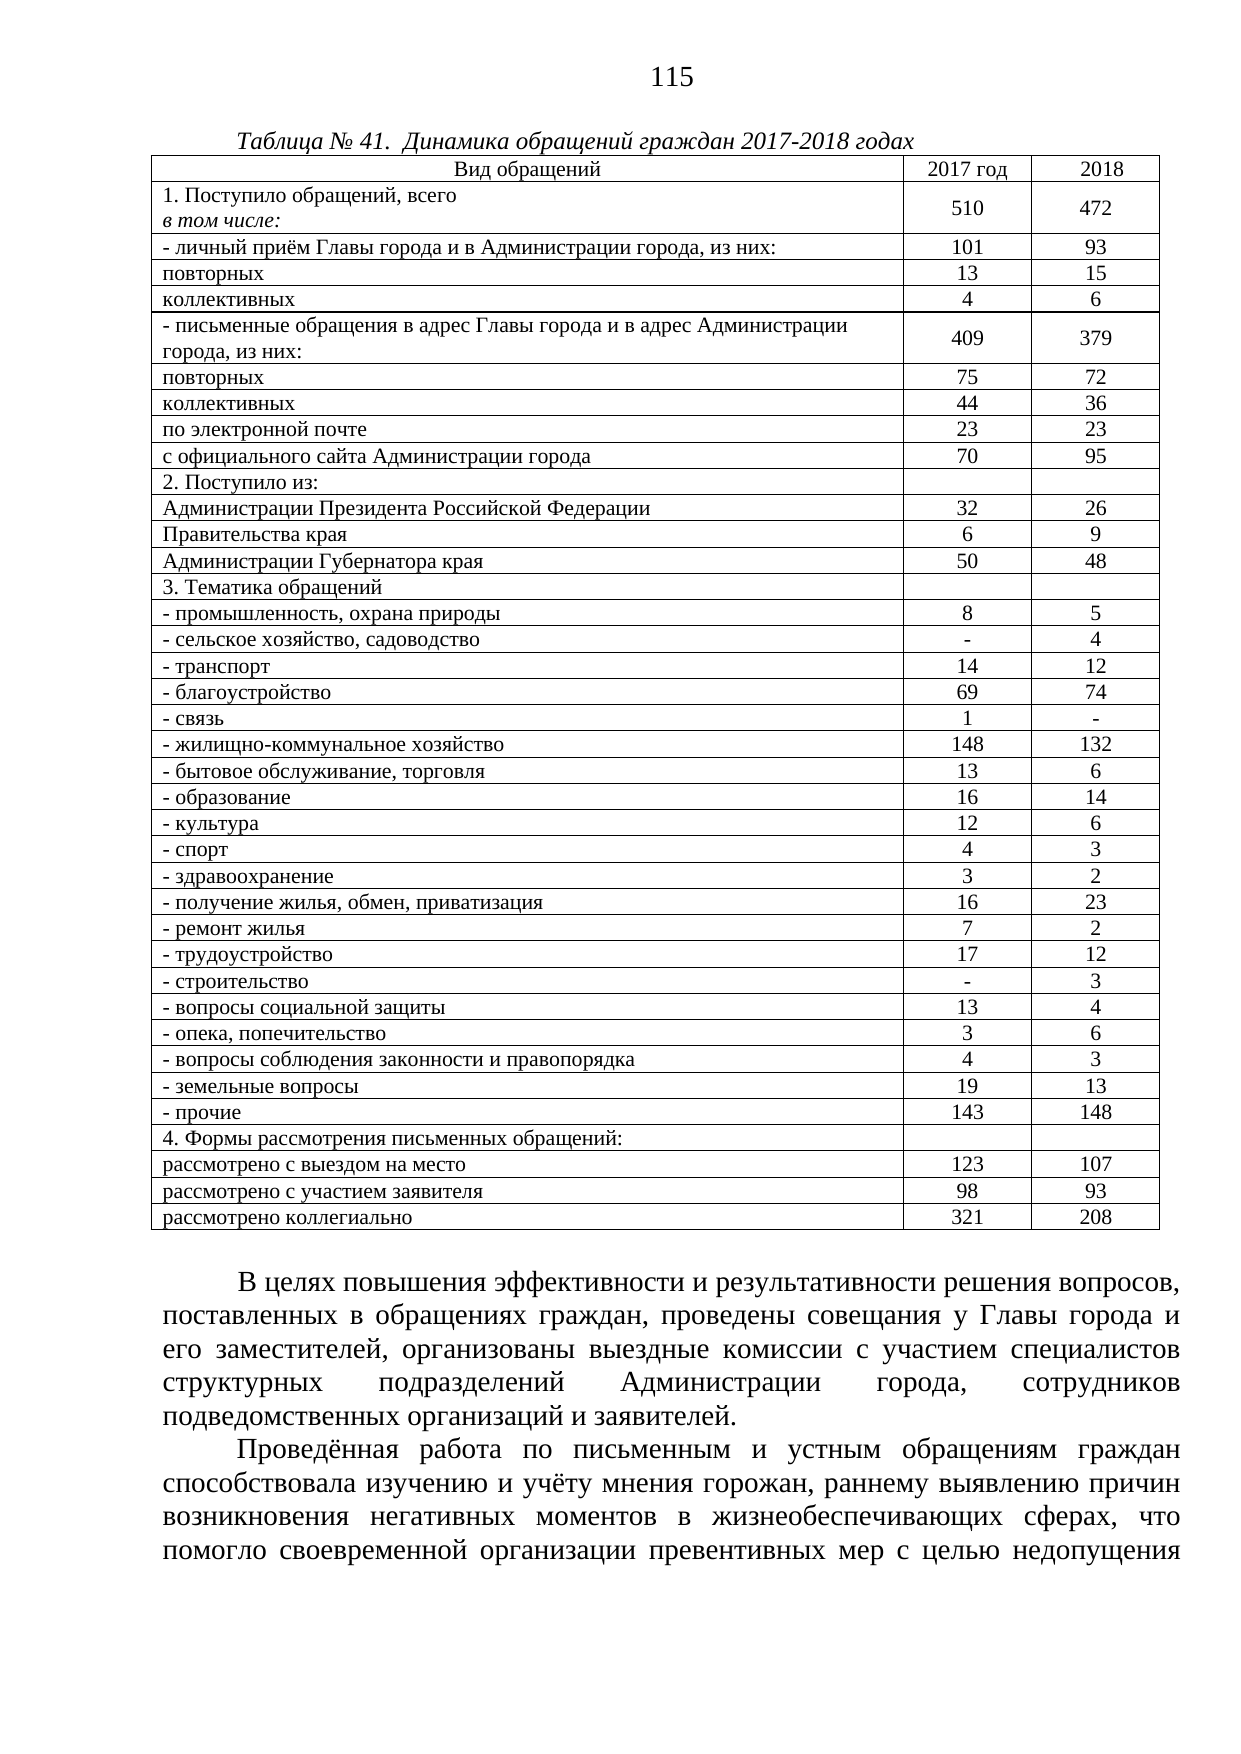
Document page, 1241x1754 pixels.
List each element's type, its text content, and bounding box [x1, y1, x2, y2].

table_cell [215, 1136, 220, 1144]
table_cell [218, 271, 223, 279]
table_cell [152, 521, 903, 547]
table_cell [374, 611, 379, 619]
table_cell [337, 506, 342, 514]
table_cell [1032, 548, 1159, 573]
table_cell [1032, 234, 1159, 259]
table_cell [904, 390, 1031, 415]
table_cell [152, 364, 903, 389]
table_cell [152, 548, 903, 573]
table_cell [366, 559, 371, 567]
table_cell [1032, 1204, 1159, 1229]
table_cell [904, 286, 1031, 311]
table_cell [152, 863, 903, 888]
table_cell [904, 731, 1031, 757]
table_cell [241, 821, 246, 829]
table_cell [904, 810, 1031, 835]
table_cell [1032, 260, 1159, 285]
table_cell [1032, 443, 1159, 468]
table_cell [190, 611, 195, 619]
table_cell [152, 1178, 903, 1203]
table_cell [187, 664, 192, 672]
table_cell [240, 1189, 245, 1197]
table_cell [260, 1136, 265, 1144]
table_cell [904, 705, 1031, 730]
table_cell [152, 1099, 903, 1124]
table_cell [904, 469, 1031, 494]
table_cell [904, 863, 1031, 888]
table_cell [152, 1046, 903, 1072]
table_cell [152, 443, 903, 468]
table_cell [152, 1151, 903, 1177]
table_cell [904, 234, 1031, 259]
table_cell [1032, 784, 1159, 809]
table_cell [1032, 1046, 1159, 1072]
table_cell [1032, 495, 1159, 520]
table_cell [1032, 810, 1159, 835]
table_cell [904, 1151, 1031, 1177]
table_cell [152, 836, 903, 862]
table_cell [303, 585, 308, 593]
text В целях повышения эффективности и результативности решения вопросов, поставленных в обращениях граждан, проведены совещания у Главы города и его заместителей, организованы выездные комиссии с участием специалистов структурных подразделений Администрации города, сотрудников подведомственных организаций и заявителей. [162, 1264, 1181, 1431]
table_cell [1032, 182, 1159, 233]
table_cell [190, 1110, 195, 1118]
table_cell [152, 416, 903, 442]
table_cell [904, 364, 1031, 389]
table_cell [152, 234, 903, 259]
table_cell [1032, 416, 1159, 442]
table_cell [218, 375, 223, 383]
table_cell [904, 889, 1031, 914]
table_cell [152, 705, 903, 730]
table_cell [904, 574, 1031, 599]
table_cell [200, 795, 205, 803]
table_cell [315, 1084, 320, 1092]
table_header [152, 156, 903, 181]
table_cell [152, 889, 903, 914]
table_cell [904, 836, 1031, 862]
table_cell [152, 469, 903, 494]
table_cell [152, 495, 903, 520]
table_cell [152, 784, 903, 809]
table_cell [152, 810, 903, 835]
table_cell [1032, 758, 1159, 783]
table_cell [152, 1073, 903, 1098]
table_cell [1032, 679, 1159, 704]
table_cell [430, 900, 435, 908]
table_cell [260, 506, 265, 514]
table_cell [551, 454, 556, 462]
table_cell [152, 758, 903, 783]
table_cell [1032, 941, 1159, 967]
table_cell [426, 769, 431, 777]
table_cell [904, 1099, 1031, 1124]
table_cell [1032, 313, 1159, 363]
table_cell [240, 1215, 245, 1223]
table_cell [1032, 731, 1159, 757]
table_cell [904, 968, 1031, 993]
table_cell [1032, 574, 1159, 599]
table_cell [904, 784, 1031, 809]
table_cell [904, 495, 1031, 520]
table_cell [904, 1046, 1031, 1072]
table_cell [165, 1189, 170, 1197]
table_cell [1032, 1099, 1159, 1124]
text Таблица № 41. Динамика обращений граждан 2017-2018 годах [162, 126, 1181, 155]
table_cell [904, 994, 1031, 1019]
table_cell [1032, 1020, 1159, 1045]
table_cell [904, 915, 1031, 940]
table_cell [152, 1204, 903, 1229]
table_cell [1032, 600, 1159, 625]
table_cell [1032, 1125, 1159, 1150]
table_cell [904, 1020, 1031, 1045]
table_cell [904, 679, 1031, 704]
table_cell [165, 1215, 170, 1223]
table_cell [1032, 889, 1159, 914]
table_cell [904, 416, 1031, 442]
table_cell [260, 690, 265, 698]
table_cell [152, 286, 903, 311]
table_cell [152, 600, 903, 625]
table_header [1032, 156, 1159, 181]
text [162, 1431, 1181, 1566]
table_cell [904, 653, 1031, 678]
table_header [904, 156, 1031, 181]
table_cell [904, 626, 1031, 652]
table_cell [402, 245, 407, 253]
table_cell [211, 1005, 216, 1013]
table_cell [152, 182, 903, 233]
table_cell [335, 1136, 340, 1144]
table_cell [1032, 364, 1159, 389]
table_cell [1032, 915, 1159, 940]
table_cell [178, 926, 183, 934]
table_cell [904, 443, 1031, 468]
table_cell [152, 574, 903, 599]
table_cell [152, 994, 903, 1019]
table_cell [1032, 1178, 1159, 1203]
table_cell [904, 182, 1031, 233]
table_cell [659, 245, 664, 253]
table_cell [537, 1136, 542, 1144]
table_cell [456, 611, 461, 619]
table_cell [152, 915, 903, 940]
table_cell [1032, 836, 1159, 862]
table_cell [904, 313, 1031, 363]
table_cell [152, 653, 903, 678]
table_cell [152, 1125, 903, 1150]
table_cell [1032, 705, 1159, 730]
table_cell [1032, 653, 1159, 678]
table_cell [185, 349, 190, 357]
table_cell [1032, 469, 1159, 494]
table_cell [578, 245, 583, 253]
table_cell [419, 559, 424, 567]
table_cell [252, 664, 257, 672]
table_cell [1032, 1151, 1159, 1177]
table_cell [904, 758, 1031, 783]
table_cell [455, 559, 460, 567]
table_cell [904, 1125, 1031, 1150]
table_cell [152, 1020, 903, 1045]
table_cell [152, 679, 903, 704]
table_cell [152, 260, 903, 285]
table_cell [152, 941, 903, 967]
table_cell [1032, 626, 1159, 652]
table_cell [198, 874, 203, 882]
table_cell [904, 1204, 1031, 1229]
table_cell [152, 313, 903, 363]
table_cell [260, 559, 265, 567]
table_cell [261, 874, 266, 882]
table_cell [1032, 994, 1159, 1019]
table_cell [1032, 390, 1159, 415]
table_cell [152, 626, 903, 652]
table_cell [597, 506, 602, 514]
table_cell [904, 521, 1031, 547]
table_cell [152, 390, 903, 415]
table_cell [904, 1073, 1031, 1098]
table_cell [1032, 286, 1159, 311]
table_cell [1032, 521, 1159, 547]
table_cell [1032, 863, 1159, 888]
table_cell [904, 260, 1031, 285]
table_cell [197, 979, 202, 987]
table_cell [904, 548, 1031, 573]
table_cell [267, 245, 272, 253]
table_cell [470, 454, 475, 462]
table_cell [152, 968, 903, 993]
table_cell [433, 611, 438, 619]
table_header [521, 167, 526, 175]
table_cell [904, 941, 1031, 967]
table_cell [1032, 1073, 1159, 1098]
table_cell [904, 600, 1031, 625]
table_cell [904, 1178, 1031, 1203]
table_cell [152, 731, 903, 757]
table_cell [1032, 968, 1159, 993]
